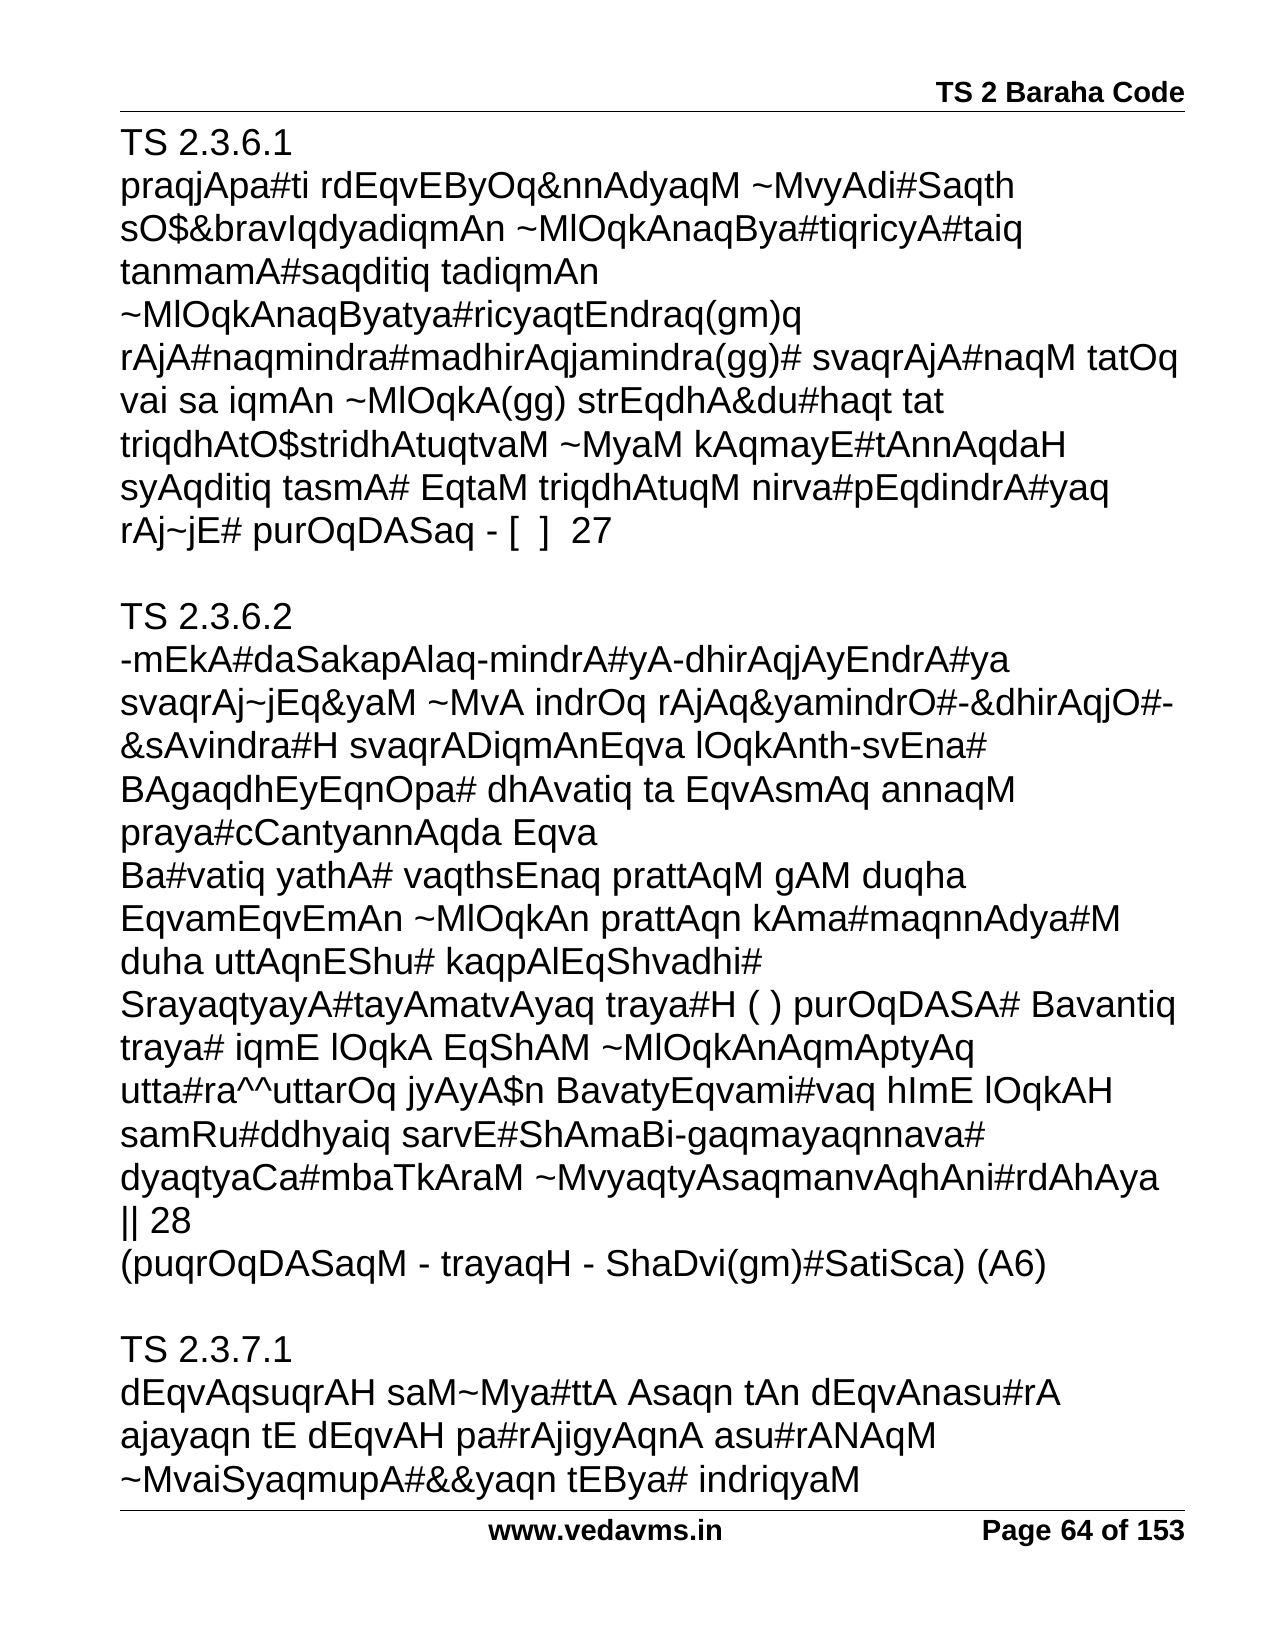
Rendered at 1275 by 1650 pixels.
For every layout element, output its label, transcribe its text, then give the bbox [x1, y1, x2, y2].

text Ba#vatiq yathA# vaqthsEnaq prattAqM gAM duqha EqvamEqvEmAn ~MlOqkAn prattAqn kAma#maqnnAdya#M duha uttAqnEShu# kaqpAlEqShvadhi# SrayaqtyayA#tayAmatvAyaq traya#H ( ) purOqDASA# Bavantiq traya# iqmE lOqkA EqShAM ~MlOqkAnAqmAptyAq [120, 853, 1185, 1069]
text (puqrOqDASaqM - trayaqH - ShaDvi(gm)#SatiSca) (A6) [120, 1241, 1185, 1284]
text praqjApa#ti rdEqvEByOq&nnAdyaqM ~MvyAdi#Saqth sO$&bravIqdyadiqmAn ~MlOqkAnaqBya#tiqricyA#taiq tanmamA#saqditiq tadiqmAn ~MlOqkAnaqByatya#ricyaqtEndraq(gm)q rAjA#naqmindra#madhirAqjamindra(gg)# svaqrAjA#naqM tatOq vai sa iqmAn ~MlOqkA(gg) strEqdhA&du#haqt tat triqdhAtO$stridhAtuqtvaM ~MyaM kAqmayE#tAnnAqdaH syAqditiq tasmA# EqtaM triqdhAtuqM nirva#pEqdindrA#yaq rAj~jE# purOqDASaq - [ ] 27 [120, 163, 1185, 551]
text TS 2.3.7.1 [120, 1327, 1185, 1371]
text TS 2.3.6.1 [120, 120, 1185, 163]
text TS 2.3.6.2 [120, 594, 1185, 637]
text -mEkA#daSakapAlaq-mindrA#yA-dhirAqjAyEndrA#ya svaqrAj~jEq&yaM ~MvA indrOq rAjAq&yamindrO#-&dhirAqjO#-&sAvindra#H svaqrADiqmAnEqva lOqkAnth-svEna# BAgaqdhEyEqnOpa# dhAvatiq ta EqvAsmAq annaqM praya#cCantyannAqda Eqva [120, 637, 1185, 853]
text utta#ra^^uttarOq jyAyA$n BavatyEqvami#vaq hImE lOqkAH samRu#ddhyaiq sarvE#ShAmaBi-gaqmayaqnnava# dyaqtyaCa#mbaTkAraM ~MvyaqtyAsaqmanvAqhAni#rdAhAya || 28 [120, 1069, 1185, 1241]
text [120, 1371, 1185, 1500]
